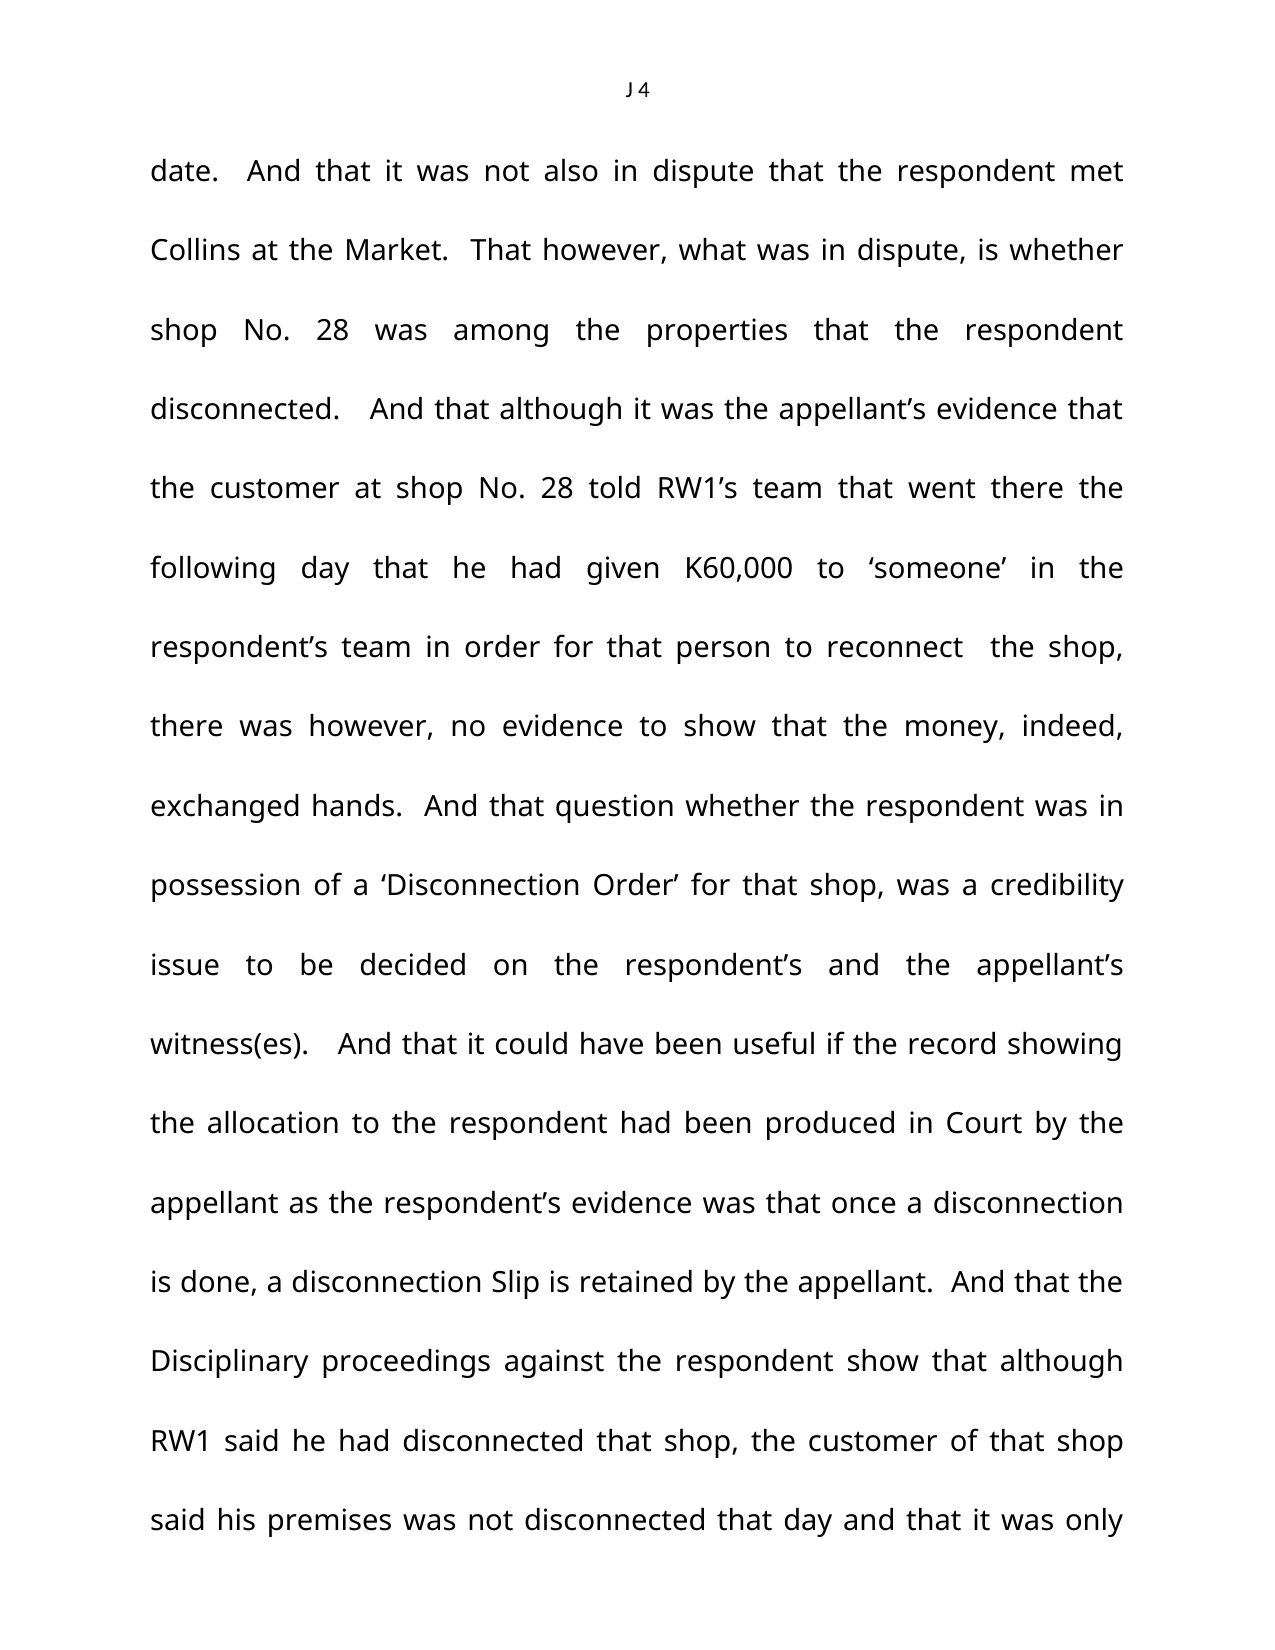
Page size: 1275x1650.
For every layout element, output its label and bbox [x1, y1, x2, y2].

text [150, 150, 1125, 1539]
